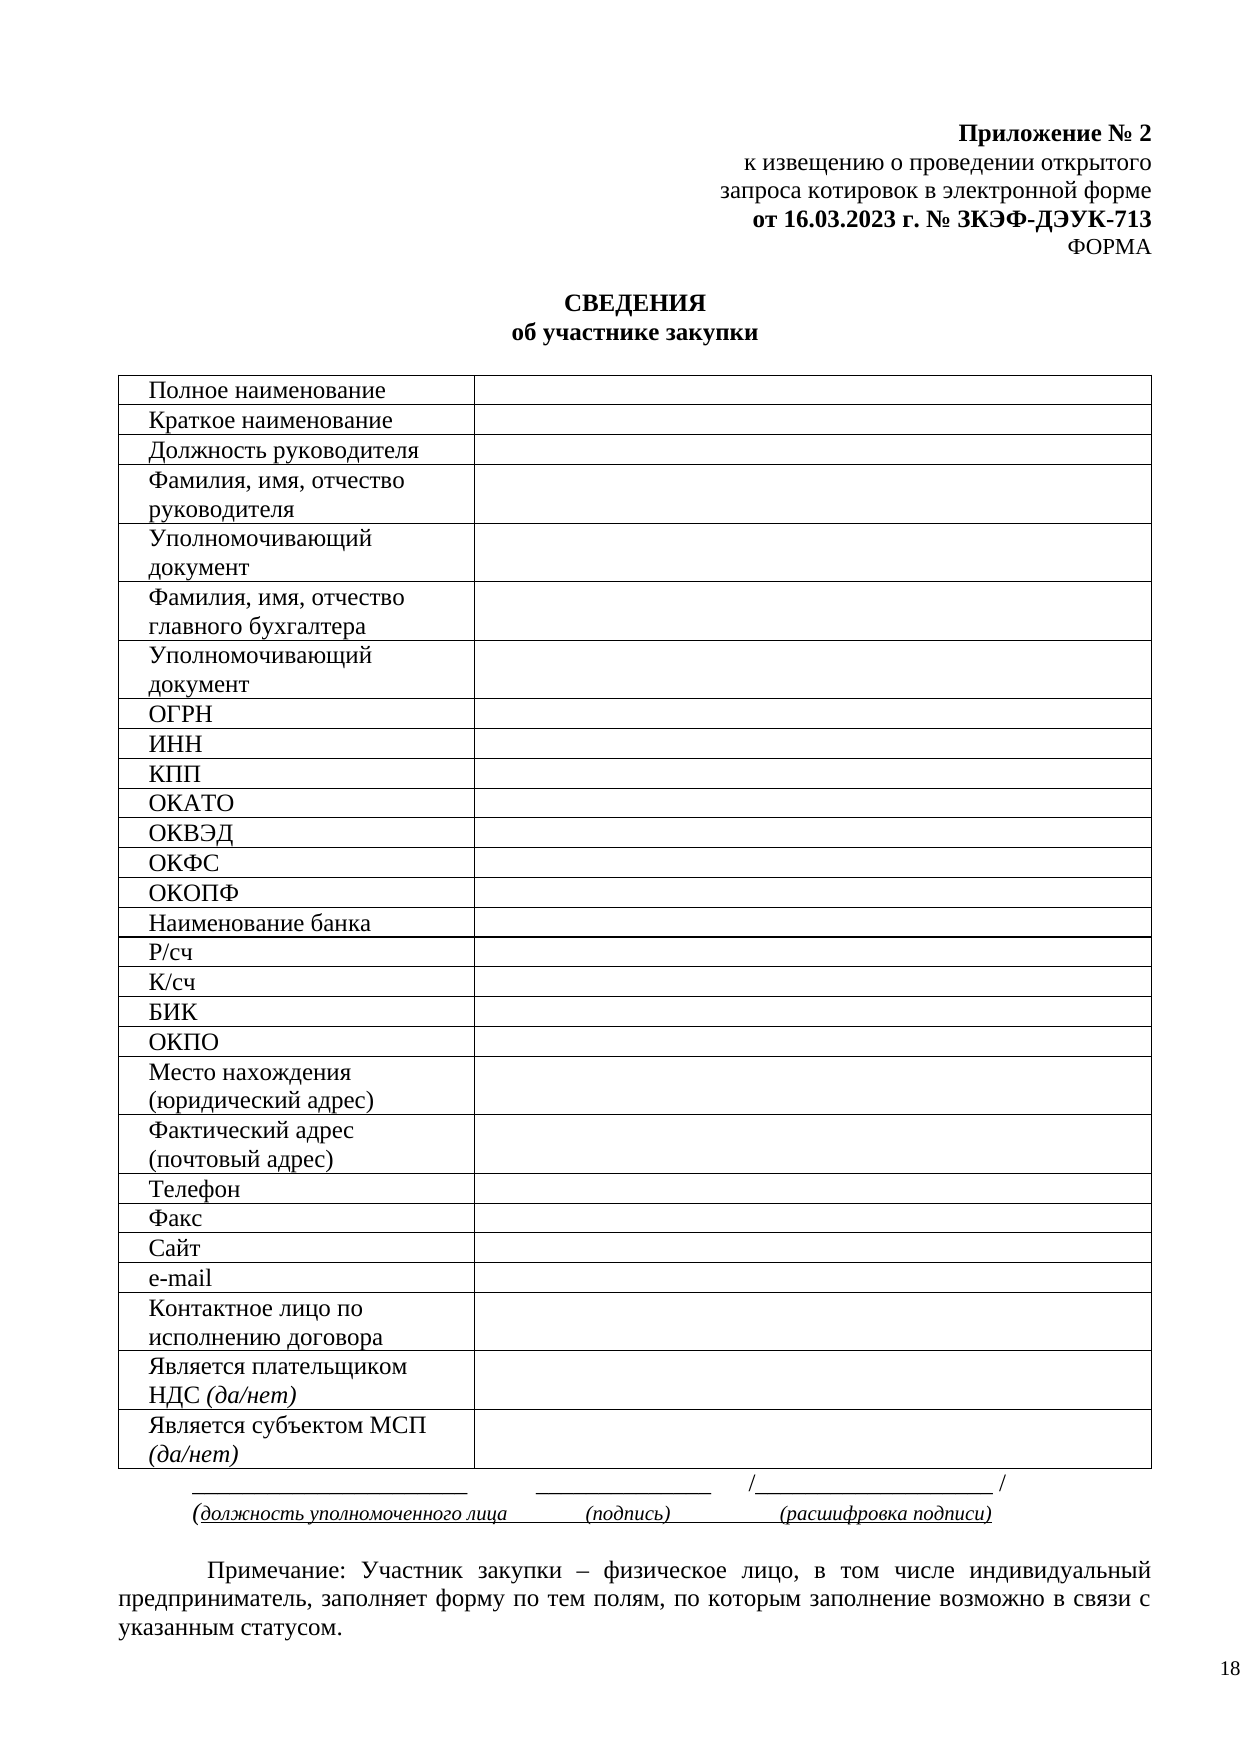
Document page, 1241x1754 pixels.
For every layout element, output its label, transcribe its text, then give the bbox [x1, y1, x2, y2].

text СВЕДЕНИЯ [118, 288, 1152, 317]
table_cell Должность руководителя [119, 435, 474, 464]
table_cell [475, 1204, 1151, 1232]
table_cell ОКВЭД [119, 818, 474, 847]
text ФОРМА [118, 233, 1152, 259]
table_cell [475, 699, 1151, 728]
table_header [475, 376, 1151, 404]
table_cell ОКПО [119, 1027, 474, 1056]
text Приложение № 2 [118, 118, 1152, 147]
table_cell Сайт [119, 1233, 474, 1262]
table_cell [475, 1057, 1151, 1114]
table_cell Уполномочивающий документ [119, 524, 474, 581]
table_cell [475, 465, 1151, 522]
table_cell [475, 818, 1151, 847]
table_cell [475, 908, 1151, 936]
text к извещению о проведении открытого запроса котировок в электронной форме [118, 147, 1152, 204]
table_cell [475, 938, 1151, 966]
table_header Полное наименование [119, 376, 474, 404]
table_cell [475, 582, 1151, 639]
table_cell [475, 435, 1151, 464]
table_cell ОГРН [119, 699, 474, 728]
table_cell [475, 1293, 1151, 1350]
table_cell Краткое наименование [119, 405, 474, 434]
table_cell [475, 1174, 1151, 1202]
table_cell [475, 1410, 1151, 1467]
table_cell [475, 759, 1151, 787]
table_cell Контактное лицо по исполнению договора [119, 1293, 474, 1350]
table_cell [475, 789, 1151, 817]
table_cell [475, 848, 1151, 877]
table_cell ОКАТО [119, 789, 474, 817]
table_cell [475, 524, 1151, 581]
text (должность уполномоченного лица (подпись) (расшифровка подписи) [118, 1497, 1240, 1526]
table_cell Наименование банка [119, 908, 474, 936]
table_cell [475, 729, 1151, 758]
table_cell ИНН [119, 729, 474, 758]
table_cell [475, 405, 1151, 434]
table_cell Фамилия, имя, отчество руководителя [119, 465, 474, 522]
table_cell Уполномочивающий документ [119, 641, 474, 698]
table_cell Является субъектом МСП (да/нет) [119, 1410, 474, 1467]
table_cell БИК [119, 997, 474, 1026]
text от 16.03.2023 г. № ЗКЭФ-ДЭУК-713 [118, 204, 1152, 233]
text Примечание: Участник закупки – физическое лицо, в том числе индивидуальный предприниматель, заполняет форму по тем полям, по которым заполнение возможно в связи с указанным статусом. [118, 1555, 1152, 1641]
table_cell КПП [119, 759, 474, 787]
table_cell [475, 997, 1151, 1026]
table_cell e-mail [119, 1263, 474, 1292]
table_cell Телефон [119, 1174, 474, 1202]
table_cell [475, 967, 1151, 996]
table_cell Факс [119, 1204, 474, 1232]
table_cell [475, 1263, 1151, 1292]
table_cell [475, 641, 1151, 698]
table_cell [475, 1233, 1151, 1262]
table_cell [475, 878, 1151, 907]
table_cell [475, 1115, 1151, 1173]
table_cell Фамилия, имя, отчество главного бухгалтера [119, 582, 474, 639]
table_cell [475, 1351, 1151, 1409]
table_cell ОКФС [119, 848, 474, 877]
table_cell [475, 1027, 1151, 1056]
text об участнике закупки [118, 317, 1152, 346]
table_cell Является плательщиком НДС (да/нет) [119, 1351, 474, 1409]
text ______________________ ______________ /___________________ / [118, 1468, 1240, 1497]
table_cell К/сч [119, 967, 474, 996]
table_cell Р/сч [119, 938, 474, 966]
table_cell Фактический адрес (почтовый адрес) [119, 1115, 474, 1173]
table_cell ОКОПФ [119, 878, 474, 907]
table_cell Место нахождения (юридический адрес) [119, 1057, 474, 1114]
